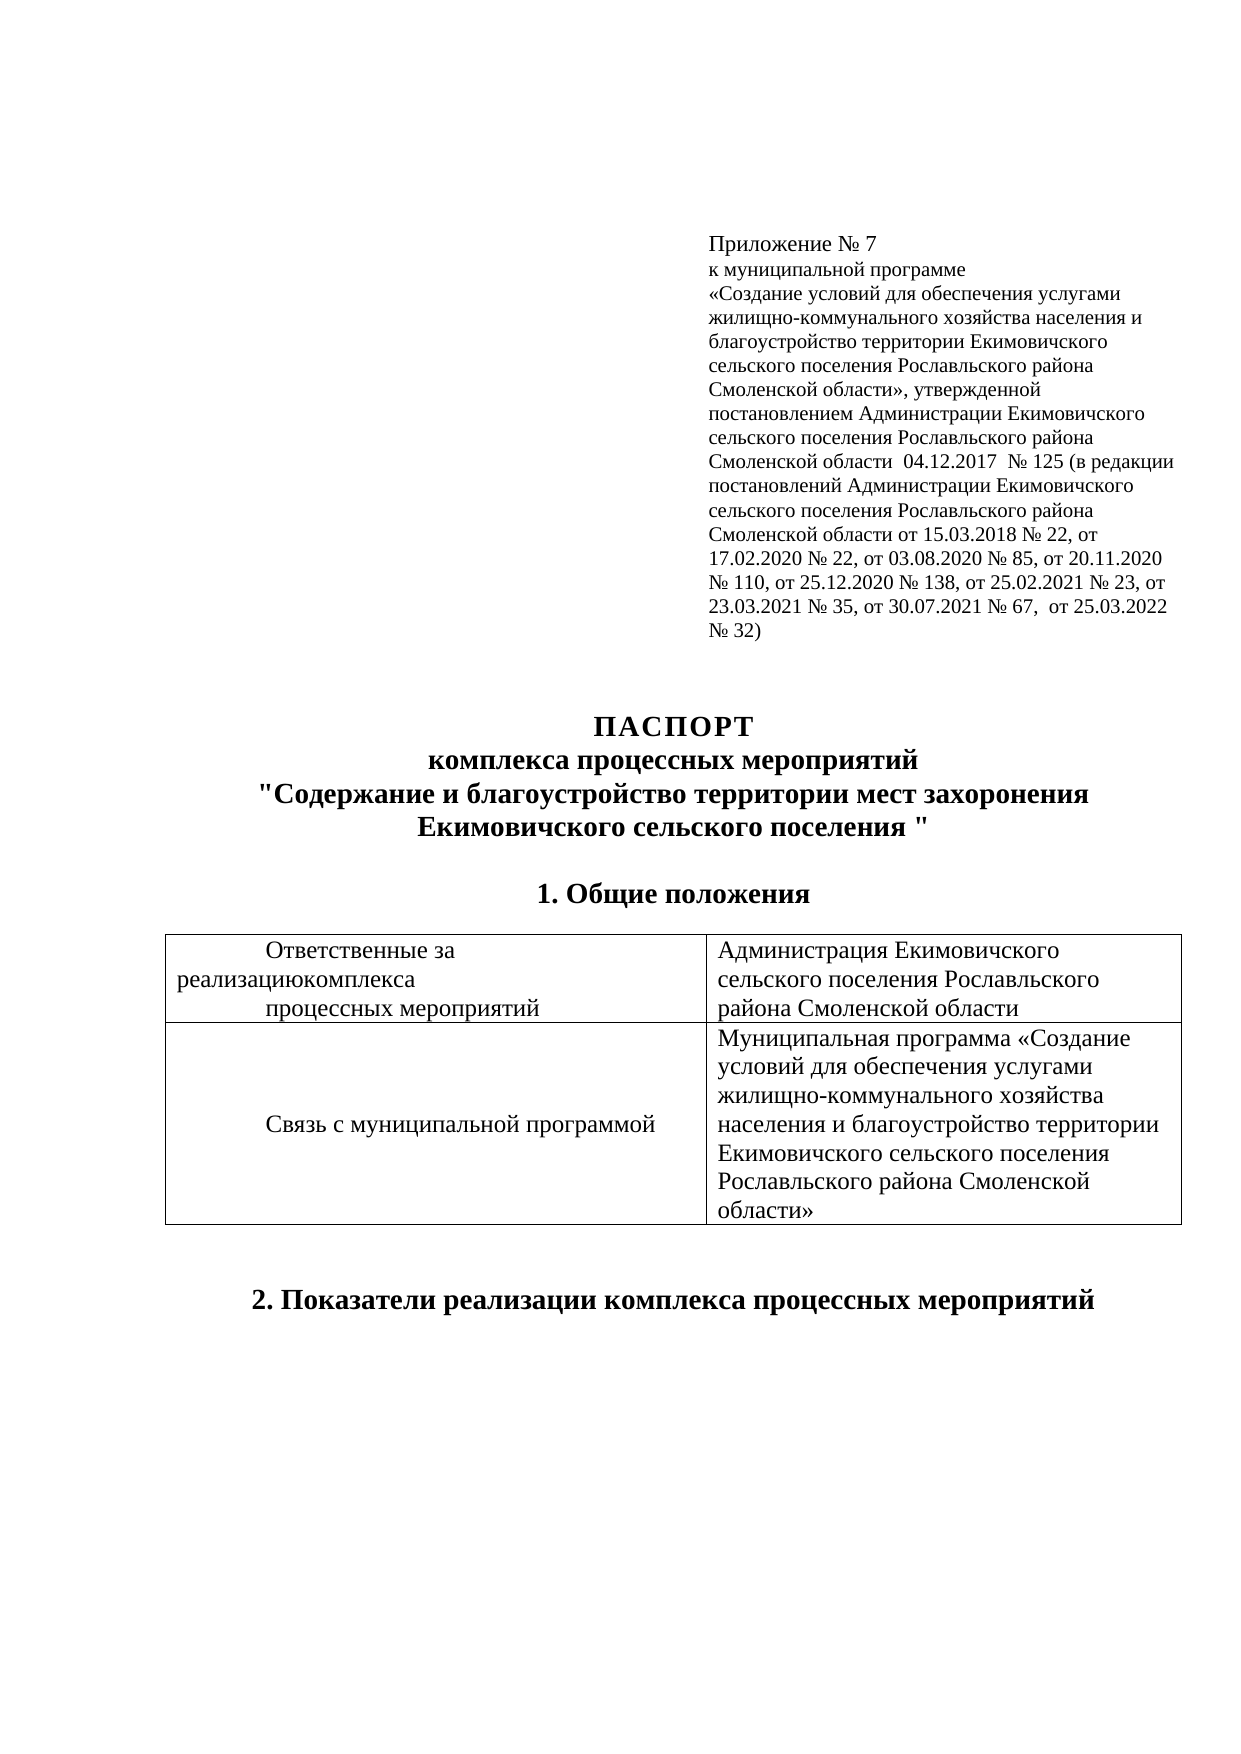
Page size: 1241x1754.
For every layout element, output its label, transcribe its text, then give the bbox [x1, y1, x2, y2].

text "Содержание и благоустройство территории мест захоронения Екимовичского сельского поселения " [165, 776, 1181, 843]
text 1. Общие положения [165, 877, 1181, 910]
table_cell Муниципальная программа «Создание условий для обеспечения услугами жилищно-коммунального хозяйства населения и благоустройство территории Екимовичского сельского поселения Рославльского района Смоленской области» [707, 1023, 1181, 1224]
table_cell Связь с муниципальной программой [166, 1023, 706, 1224]
text комплекса процессных мероприятий [165, 742, 1181, 776]
table_header Администрация Екимовичского сельского поселения Рославльского района Смоленской области [707, 935, 1181, 1022]
text 2. Показатели реализации комплекса процессных мероприятий [165, 1282, 1181, 1316]
table_header Ответственные за реализациюкомплекса процессных мероприятий [166, 935, 706, 1022]
text ПАСПОРТ [165, 709, 1181, 742]
table_header Приложение № 7 к муниципальной программе «Создание условий для обеспечения услугами жилищно-коммунального хозяйства населения и благоустройство территории Екимовичского сельского поселения Рославльского района Смоленской области», утвержденной постановлением Администрации Екимовичского сельского поселения Рославльского района Смоленской области 04.12.2017 № 125 (в редакции постановлений Администрации Екимовичского сельского поселения Рославльского района Смоленской области от 15.03.2018 № 22, от 17.02.2020 № 22, от 03.08.2020 № 85, от 20.11.2020 № 110, от 25.12.2020 № 138, от 25.02.2021 № 23, от 23.03.2021 № 35, от 30.07.2021 № 67, от 25.03.2022 № 32) [697, 231, 1192, 642]
